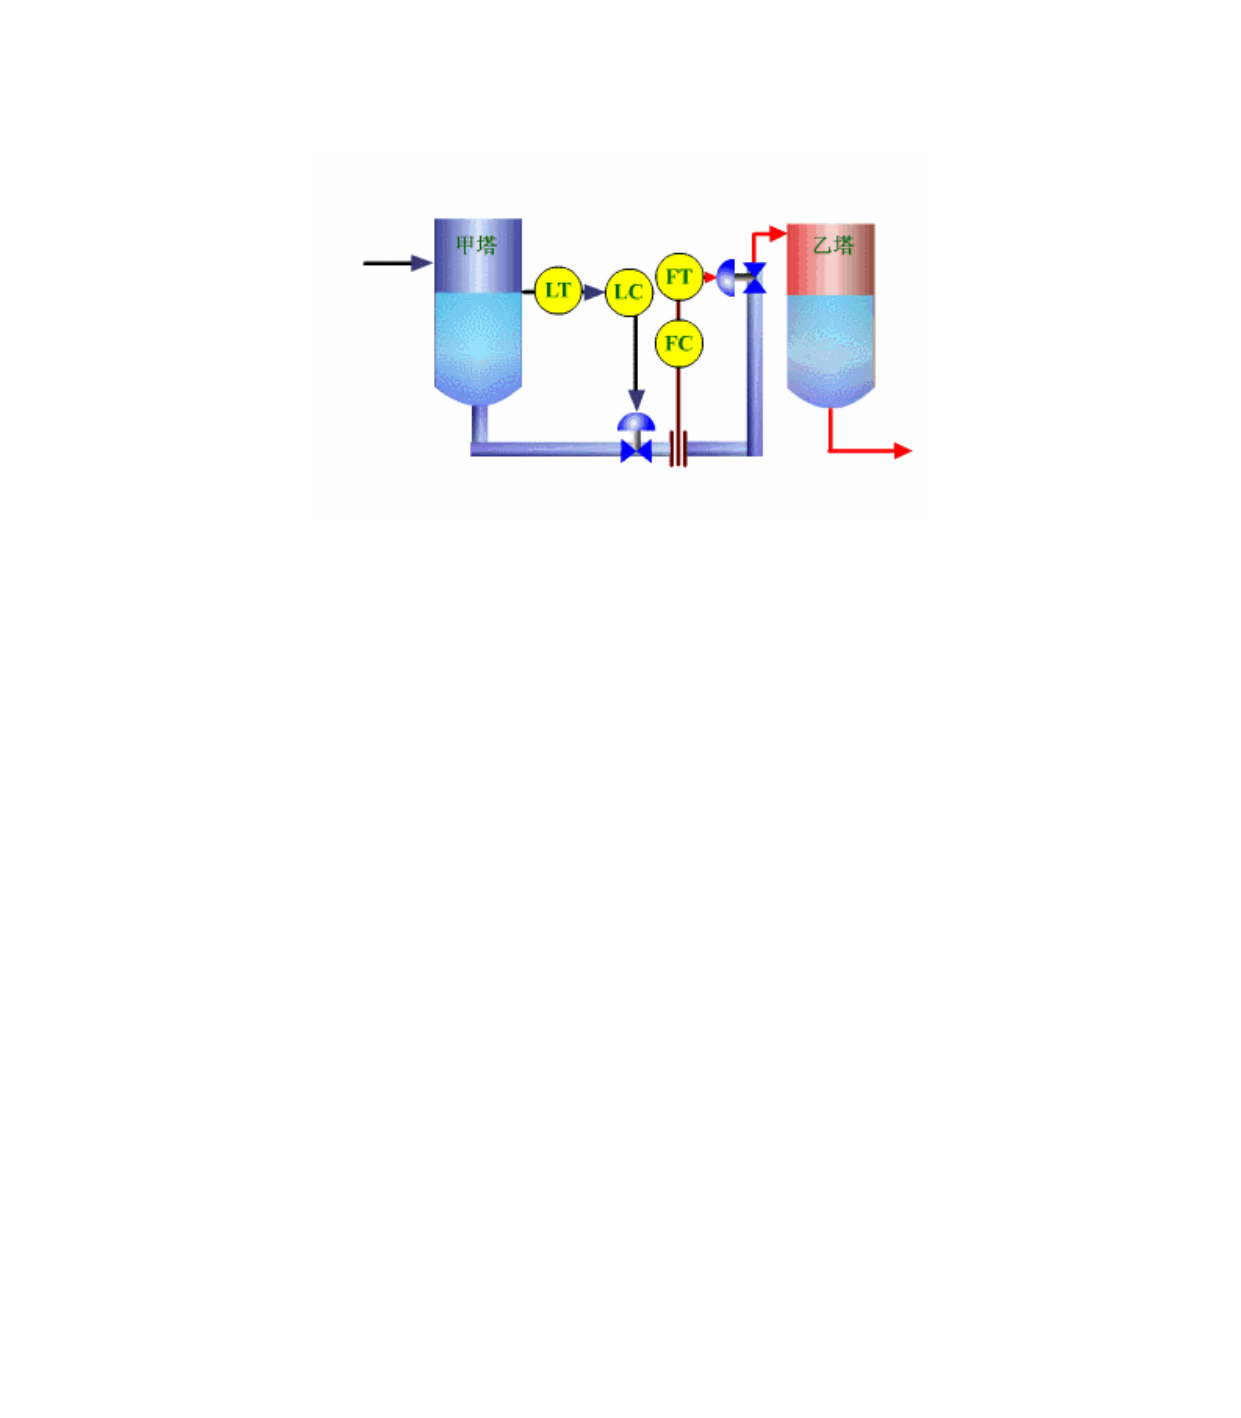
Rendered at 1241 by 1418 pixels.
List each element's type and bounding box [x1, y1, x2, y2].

picture [311, 156, 929, 521]
